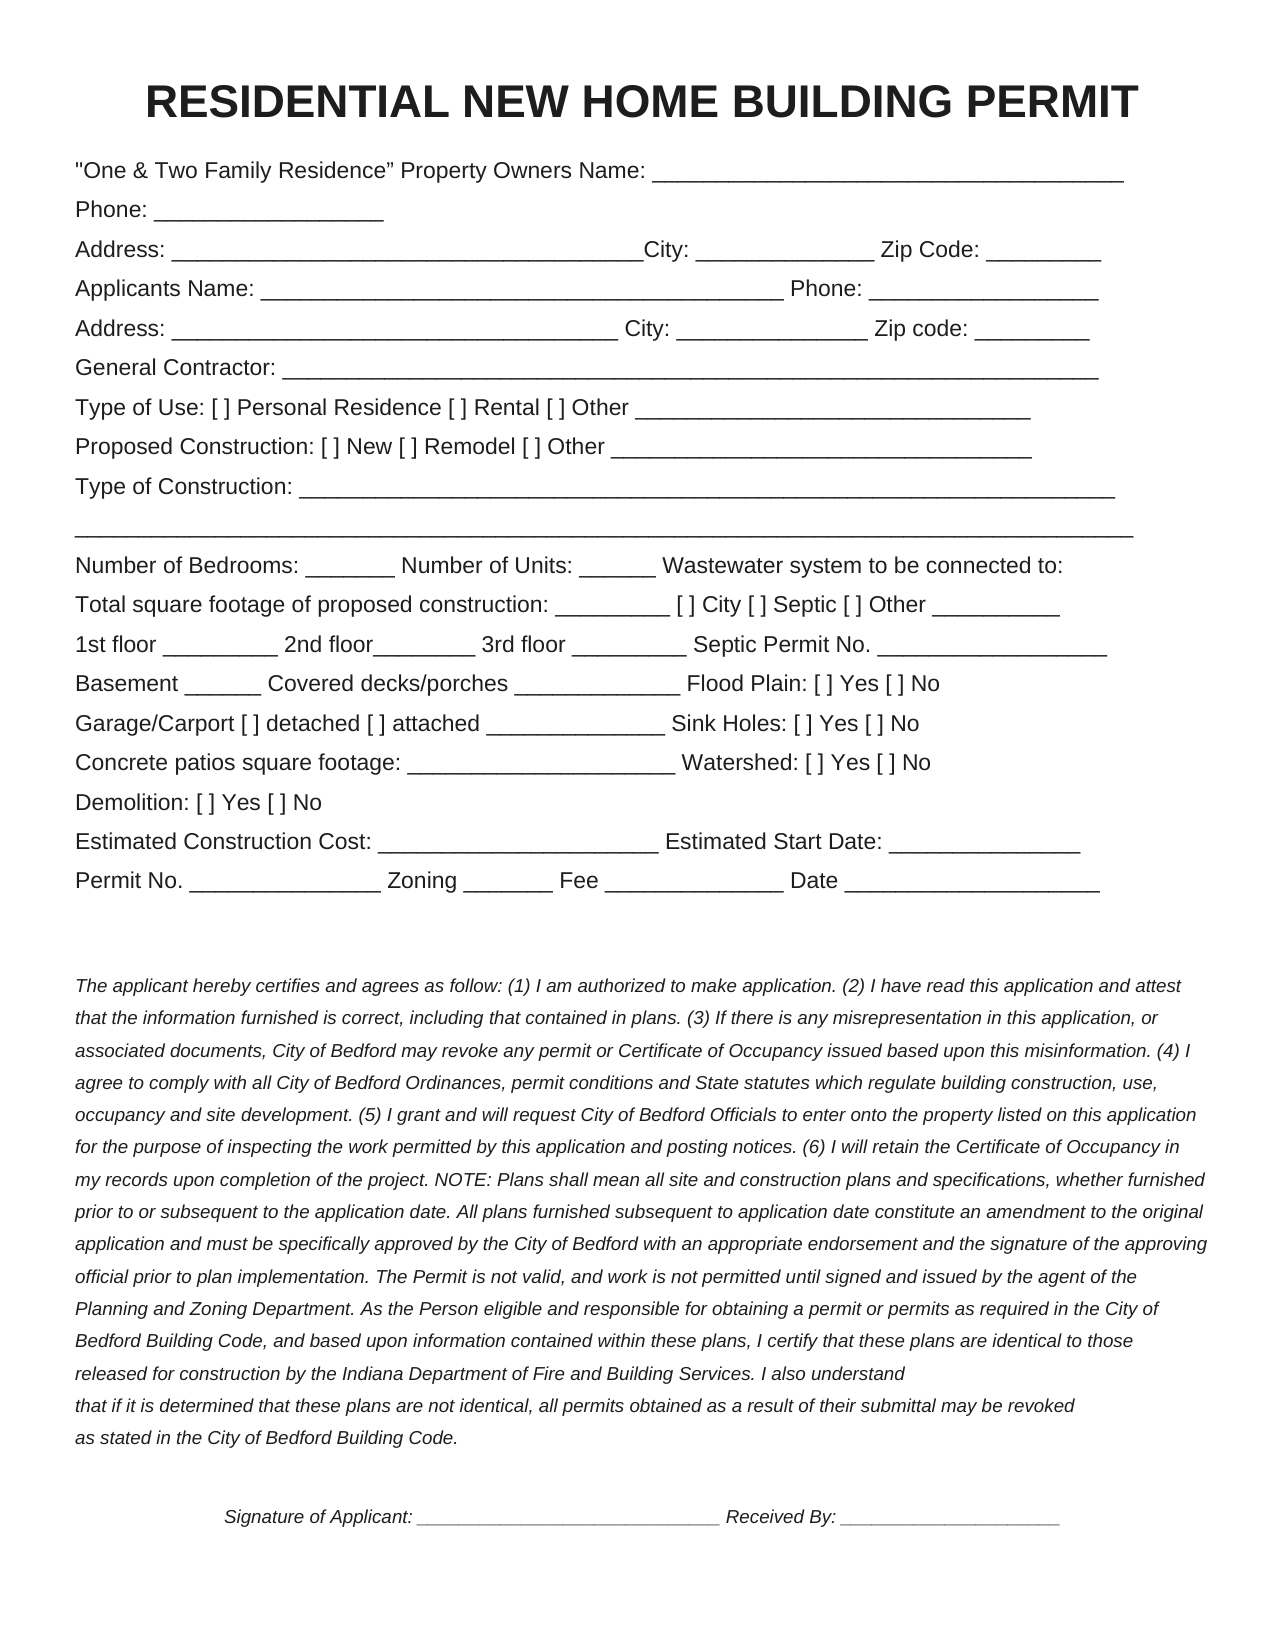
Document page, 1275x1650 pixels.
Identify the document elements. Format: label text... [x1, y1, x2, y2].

text Signature of Applicant: _____________________________ Received By: _____________________ [75, 1484, 1209, 1527]
text RESIDENTIAL NEW HOME BUILDING PERMIT [75, 75, 1209, 128]
text The applicant hereby certifies and agrees as follow: (1) I am authorized to make application. (2) I have read this application and attest that the information furnished is correct, including that contained in plans. (3) If there is any misrepresentation in this application, or associated documents, City of Bedford may revoke any permit or Certificate of Occupancy issued based upon this misinformation. (4) I agree to comply with all City of Bedford Ordinances, permit conditions and State statutes which regulate building construction, use, occupancy and site development. (5) I grant and will request City of Bedford Officials to enter onto the property listed on this application for the purpose of inspecting the work permitted by this application and posting notices. (6) I will retain the Certificate of Occupancy in my records upon completion of the project. NOTE: Plans shall mean all site and construction plans and specifications, whether furnished prior to or subsequent to the application date. All plans furnished subsequent to application date constitute an amendment to the original application and must be specifically approved by the City of Bedford with an appropriate endorsement and the signature of the approving official prior to plan implementation. The Permit is not valid, and work is not permitted until signed and issued by the agent of the Planning and Zoning Department. As the Person eligible and responsible for obtaining a permit or permits as required in the City of Bedford Building Code, and based upon information contained within these plans, I certify that these plans are identical to those released for construction by the Indiana Department of Fire and Building Services. I also understand that if it is determined that these plans are not identical, all permits obtained as a result of their submittal may be revoked as stated in the City of Bedford Building Code. [75, 975, 1209, 1448]
text "One & Two Family Residence” Property Owners Name: _____________________________________ Phone: __________________ Address: _____________________________________City: ______________ Zip Code: _________ Applicants Name: _________________________________________ Phone: __________________ Address: ___________________________________ City: _______________ Zip code: _________ General Contractor: ________________________________________________________________ Type of Use: [ ] Personal Residence [ ] Rental [ ] Other _______________________________ Proposed Construction: [ ] New [ ] Remodel [ ] Other _________________________________ Type of Construction: ________________________________________________________________ ___________________________________________________________________________________ Number of Bedrooms: _______ Number of Units: ______ Wastewater system to be connected to: Total square footage of proposed construction: _________ [ ] City [ ] Septic [ ] Other __________ 1st floor _________ 2nd floor________ 3rd floor _________ Septic Permit No. __________________ Basement ______ Covered decks/porches _____________ Flood Plain: [ ] Yes [ ] No Garage/Carport [ ] detached [ ] attached ______________ Sink Holes: [ ] Yes [ ] No Concrete patios square footage: _____________________ Watershed: [ ] Yes [ ] No Demolition: [ ] Yes [ ] No Estimated Construction Cost: ______________________ Estimated Start Date: _______________ Permit No. _______________ Zoning _______ Fee ______________ Date ____________________ [75, 157, 1209, 936]
